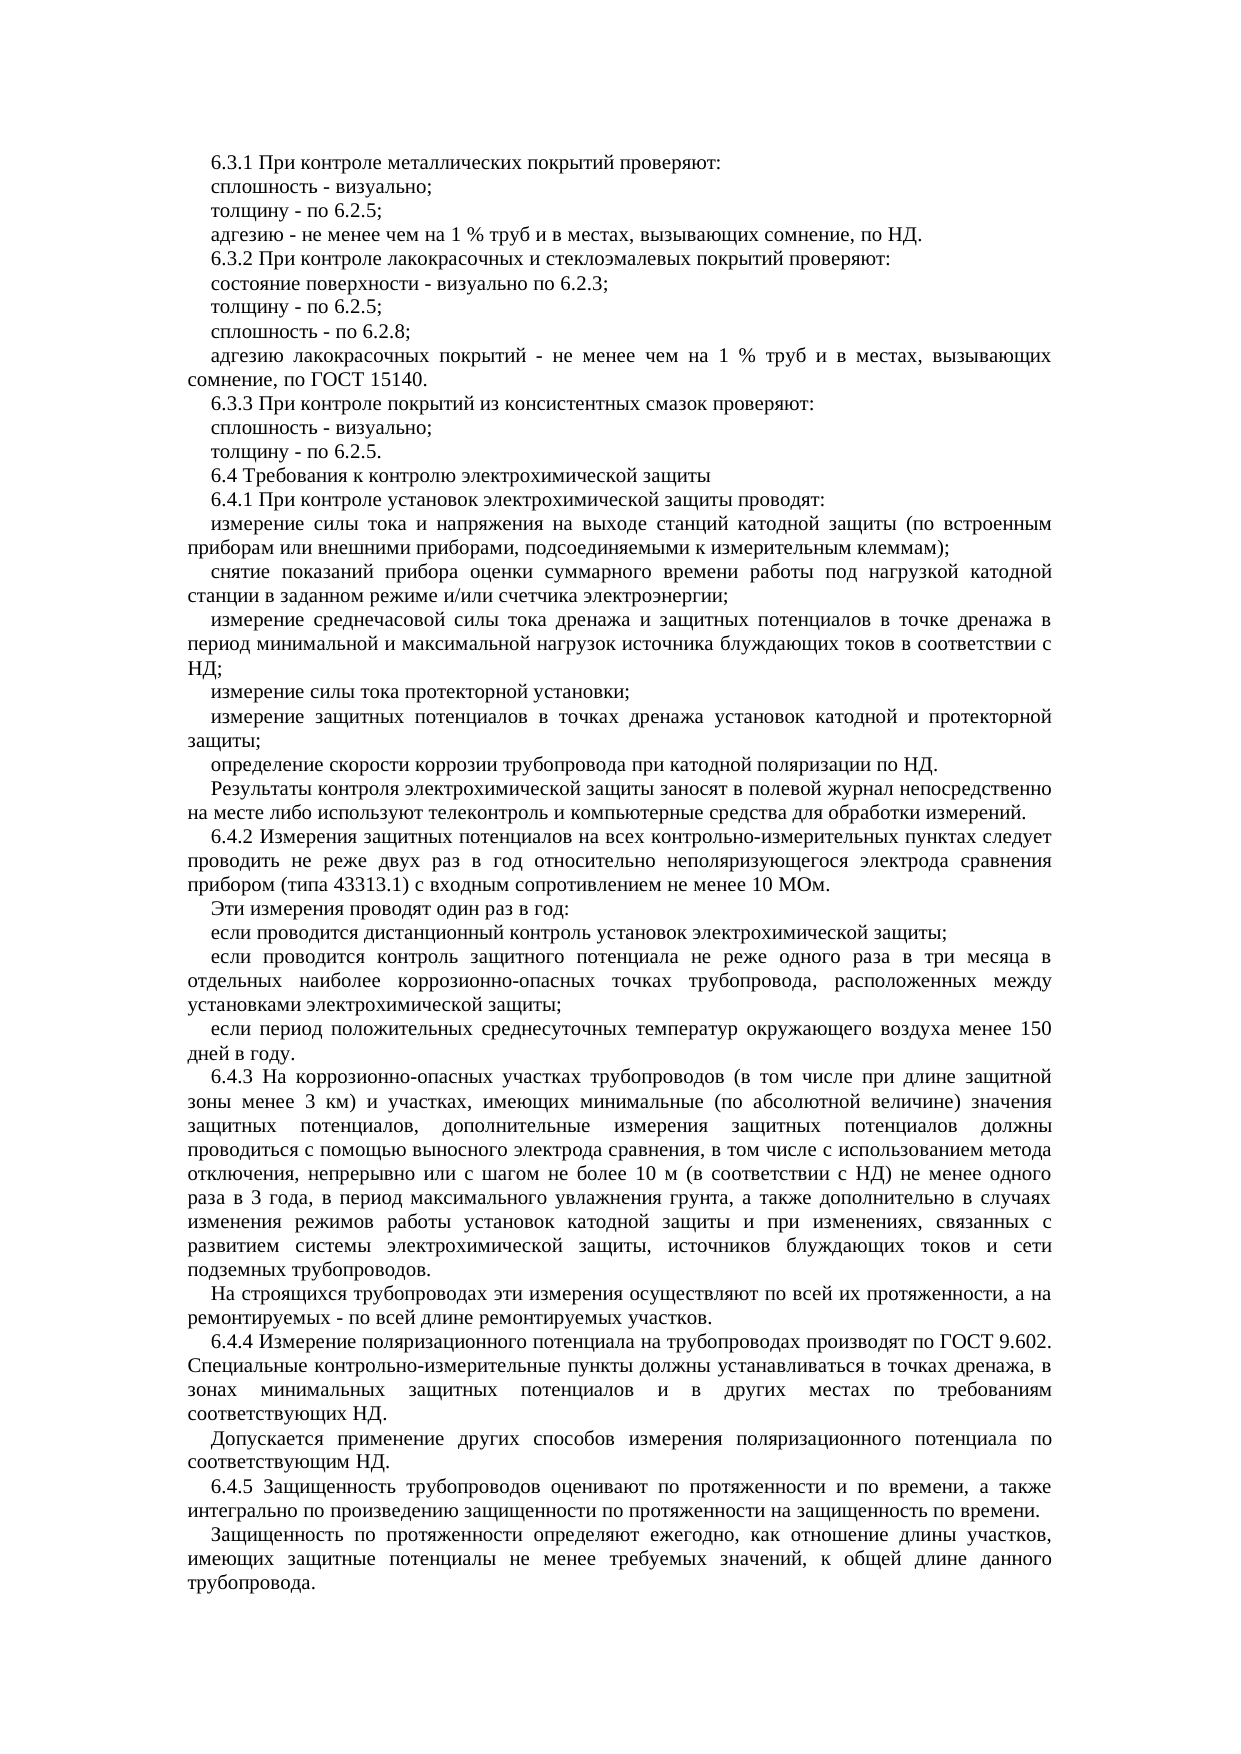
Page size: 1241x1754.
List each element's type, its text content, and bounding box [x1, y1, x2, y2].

text толщину - по 6.2.5; [187, 294, 1053, 318]
text измерение среднечасовой силы тока дренажа и защитных потенциалов в точке дренажа в период минимальной и максимальной нагрузок источника блуждающих токов в соответствии с НД; [187, 607, 1053, 679]
text 6.4.3 На коррозионно-опасных участках трубопроводов (в том числе при длине защитной зоны менее 3 км) и участках, имеющих минимальные (по абсолютной величине) значения защитных потенциалов, дополнительные измерения защитных потенциалов должны проводиться с помощью выносного электрода сравнения, в том числе с использованием метода отключения, непрерывно или с шагом не более 10 м (в соответствии с НД) не менее одного раза в 3 года, в период максимального увлажнения грунта, а также дополнительно в случаях изменения режимов работы установок катодной защиты и при изменениях, связанных с развитием системы электрохимической защиты, источников блуждающих токов и сети подземных трубопроводов. [187, 1064, 1053, 1281]
text На строящихся трубопроводах эти измерения осуществляют по всей их протяженности, а на ремонтируемых - по всей длине ремонтируемых участков. [187, 1281, 1053, 1329]
text толщину - по 6.2.5; [187, 198, 1053, 222]
text 6.4.5 Защищенность трубопроводов оценивают по протяженности и по времени, а также интегрально по произведению защищенности по протяженности на защищенность по времени. [187, 1473, 1053, 1522]
text 6.3.3 При контроле покрытий из консистентных смазок проверяют: [187, 391, 1053, 415]
text определение скорости коррозии трубопровода при катодной поляризации по НД. [187, 752, 1053, 776]
text Эти измерения проводят один раз в год: [187, 896, 1053, 920]
text сплошность - визуально; [187, 415, 1053, 439]
text Результаты контроля электрохимической защиты заносят в полевой журнал непосредственно на месте либо используют телеконтроль и компьютерные средства для обработки измерений. [187, 776, 1053, 824]
text измерение силы тока и напряжения на выходе станций катодной защиты (по встроенным приборам или внешними приборами, подсоединяемыми к измерительным клеммам); [187, 511, 1053, 559]
text 6.3.2 При контроле лакокрасочных и стеклоэмалевых покрытий проверяют: [187, 246, 1053, 270]
text состояние поверхности - визуально по 6.2.3; [187, 270, 1053, 294]
text 6.3.1 При контроле металлических покрытий проверяют: [187, 150, 1053, 174]
text 6.4.2 Измерения защитных потенциалов на всех контрольно-измерительных пунктах следует проводить не реже двух раз в год относительно неполяризующегося электрода сравнения прибором (типа 43313.1) с входным сопротивлением не менее 10 МОм. [187, 824, 1053, 896]
text 6.4 Требования к контролю электрохимической защиты [187, 463, 1053, 487]
text 6.4.4 Измерение поляризационного потенциала на трубопроводах производят по ГОСТ 9.602. Специальные контрольно-измерительные пункты должны устанавливаться в точках дренажа, в зонах минимальных защитных потенциалов и в других местах по требованиям соответствующих НД. [187, 1329, 1053, 1425]
text измерение силы тока протекторной установки; [187, 679, 1053, 703]
text 6.4.1 При контроле установок электрохимической защиты проводят: [187, 487, 1053, 511]
text измерение защитных потенциалов в точках дренажа установок катодной и протекторной защиты; [187, 703, 1053, 752]
text Допускается применение других способов измерения поляризационного потенциала по соответствующим НД. [187, 1425, 1053, 1473]
text толщину - по 6.2.5. [187, 439, 1053, 463]
text Защищенность по протяженности определяют ежегодно, как отношение длины участков, имеющих защитные потенциалы не менее требуемых значений, к общей длине данного трубопровода. [187, 1522, 1053, 1594]
text адгезию - не менее чем на 1 % труб и в местах, вызывающих сомнение, по НД. [187, 222, 1053, 246]
text адгезию лакокрасочных покрытий - не менее чем на 1 % труб и в местах, вызывающих сомнение, по ГОСТ 15140. [187, 342, 1053, 391]
text сплошность - по 6.2.8; [187, 318, 1053, 342]
text если проводится дистанционный контроль установок электрохимической защиты; [187, 920, 1053, 944]
text снятие показаний прибора оценки суммарного времени работы под нагрузкой катодной станции в заданном режиме и/или счетчика электроэнергии; [187, 559, 1053, 607]
text если проводится контроль защитного потенциала не реже одного раза в три месяца в отдельных наиболее коррозионно-опасных точках трубопровода, расположенных между установками электрохимической защиты; [187, 944, 1053, 1016]
text если период положительных среднесуточных температур окружающего воздуха менее 150 дней в году. [187, 1016, 1053, 1064]
text сплошность - визуально; [187, 174, 1053, 198]
